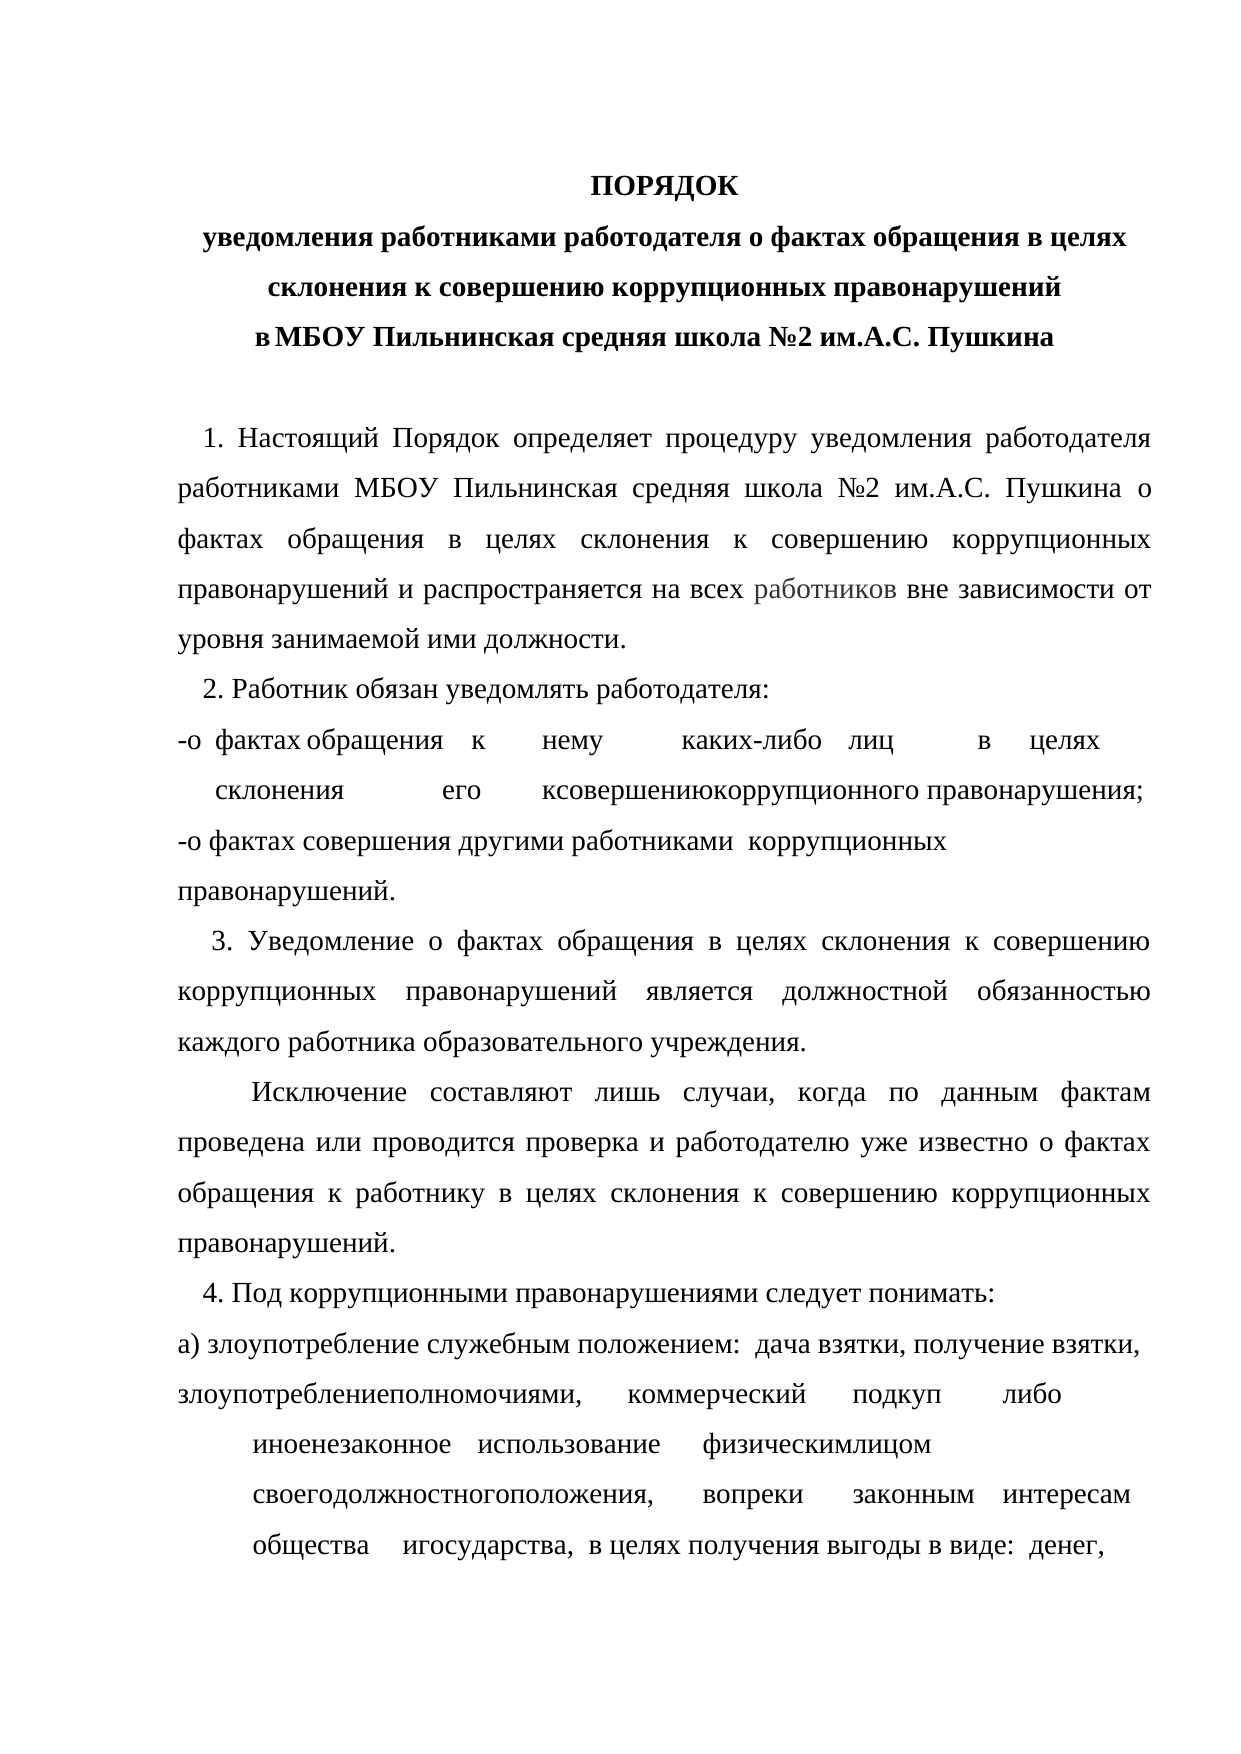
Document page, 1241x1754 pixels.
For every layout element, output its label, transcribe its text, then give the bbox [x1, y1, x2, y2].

text -о фактах обращения к нему каких-либо лиц в целях склонения его ксовершениюкоррупционного правонарушения; [177, 722, 1152, 806]
text уведомления работниками работодателя о фактах обращения в целях [177, 219, 1152, 252]
text 4. Под коррупционными правонарушениями следует понимать: [177, 1275, 1152, 1309]
text 3. Уведомление о фактах обращения в целях склонения к совершению коррупционных правонарушений является должностной обязанностью каждого работника образовательного учреждения. [177, 923, 1152, 1057]
text -о фактах совершения другими работниками коррупционных правонарушений. [177, 823, 1152, 906]
text ПОРЯДОК [177, 168, 1152, 202]
text Исключение составляют лишь случаи, когда по данным фактам проведена или проводится проверка и работодателю уже известно о фактах обращения к работнику в целях склонения к совершению коррупционных правонарушений. [177, 1074, 1152, 1259]
list МБОУ Пильнинская средняя школа №2 им.А.С. Пушкина [157, 319, 1152, 353]
text 2. Работник обязан уведомлять работодателя: [177, 672, 1152, 705]
text склонения к совершению коррупционных правонарушений [177, 269, 1152, 303]
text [177, 1326, 1152, 1561]
text 1. Настоящий Порядок определяет процедуру уведомления работодателя работниками МБОУ Пильнинская средняя школа №2 им.А.С. Пушкина о фактах обращения в целях склонения к совершению коррупционных правонарушений и распространяется на всех работников вне зависимости от уровня занимаемой ими должности. [177, 420, 1152, 655]
